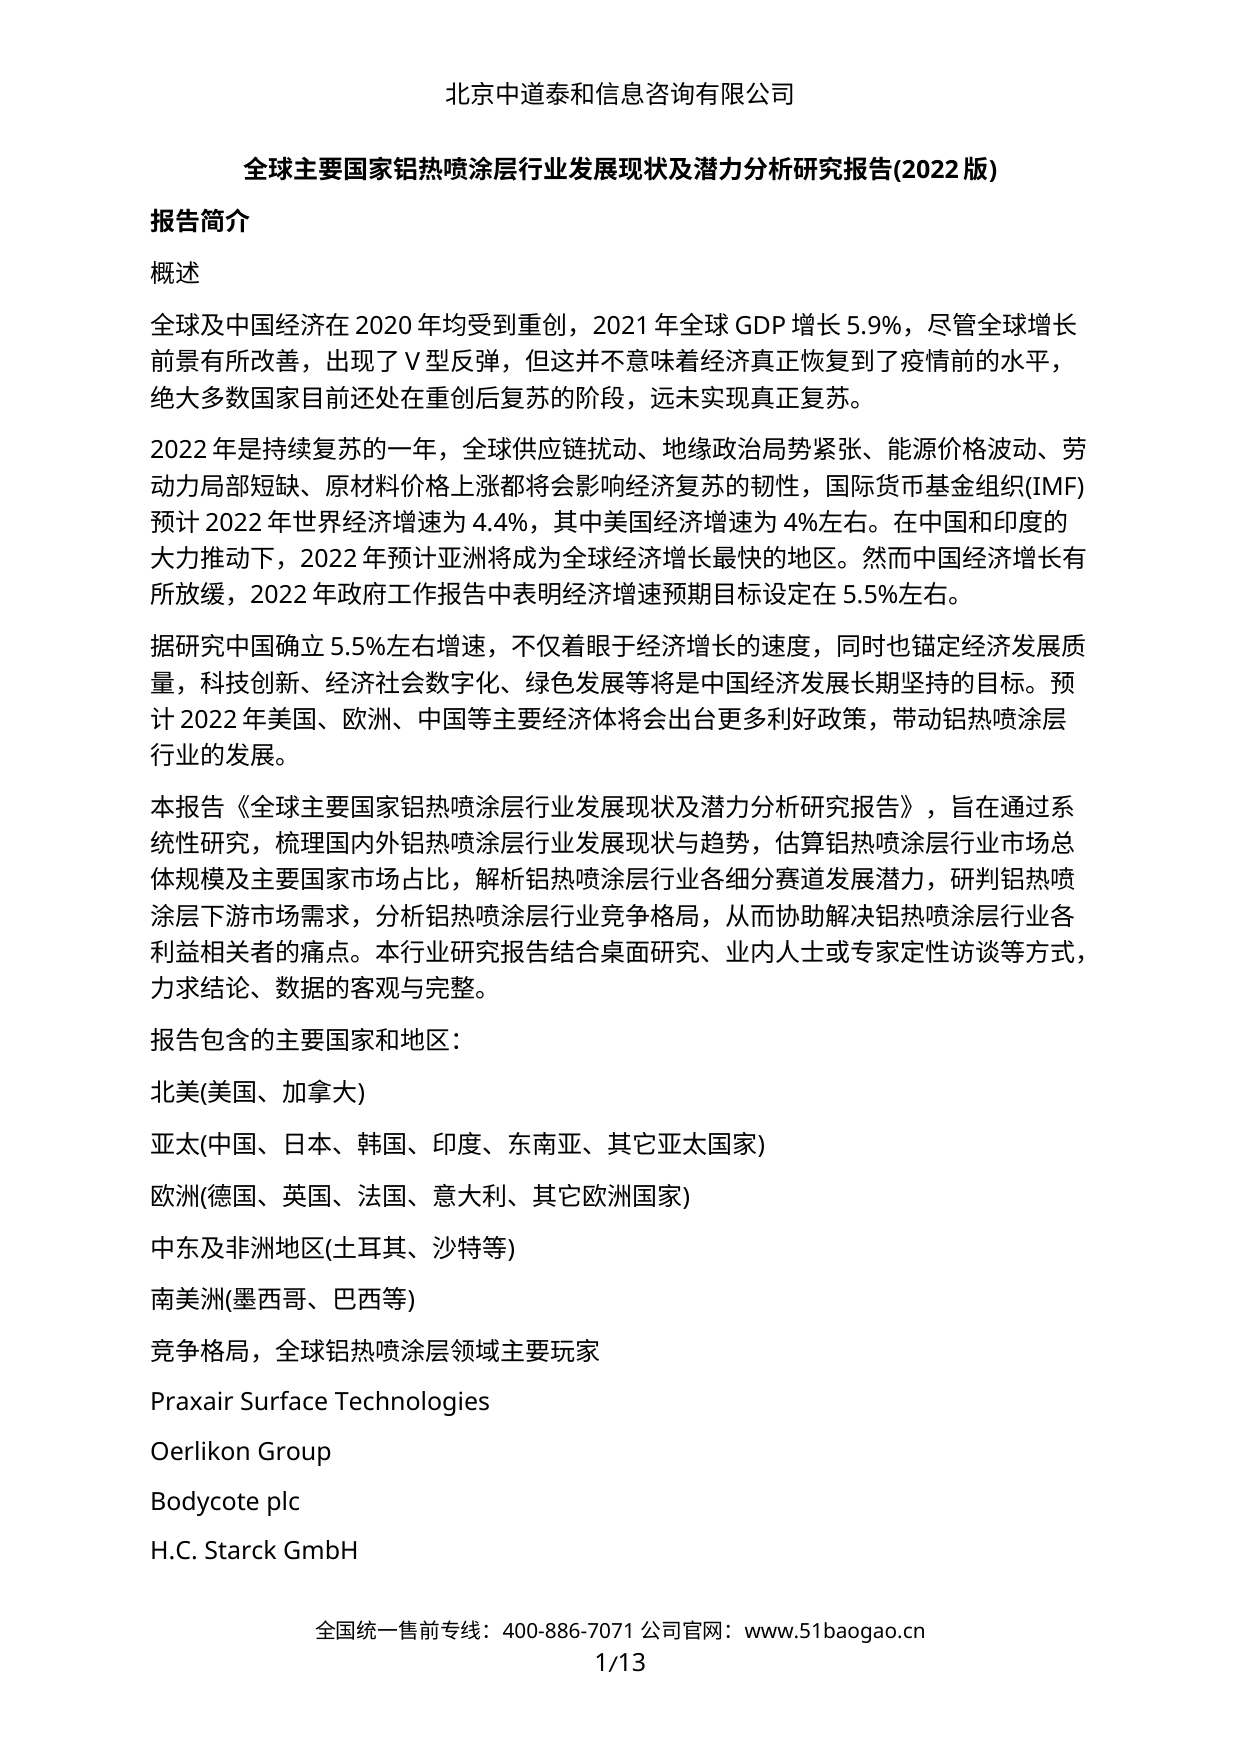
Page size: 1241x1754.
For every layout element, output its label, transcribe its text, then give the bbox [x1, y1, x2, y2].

text 亚太(中国、日本、韩国、印度、东南亚、其它亚太国家) [150, 1124, 1090, 1161]
text 北美(美国、加拿大) [150, 1072, 1090, 1109]
text 欧洲(德国、英国、法国、意大利、其它欧洲国家) [150, 1176, 1090, 1212]
text 据研究中国确立5.5%左右增速，不仅着眼于经济增长的速度，同时也锚定经济发展质量，科技创新、经济社会数字化、绿色发展等将是中国经济发展长期坚持的目标。预计2022年美国、欧洲、中国等主要经济体将会出台更多利好政策，带动铝热喷涂层行业的发展。 [150, 627, 1090, 772]
text Bodycote plc [150, 1483, 1090, 1517]
text 中东及非洲地区(土耳其、沙特等) [150, 1228, 1090, 1264]
text H.C. Starck GmbH [150, 1533, 1090, 1567]
text 全球及中国经济在2020年均受到重创，2021年全球GDP增长5.9%，尽管全球增长前景有所改善，出现了V型反弹，但这并不意味着经济真正恢复到了疫情前的水平，绝大多数国家目前还处在重创后复苏的阶段，远未实现真正复苏。 [150, 306, 1090, 414]
text 概述 [150, 254, 1090, 290]
text Oerlikon Group [150, 1433, 1090, 1467]
text 南美洲(墨西哥、巴西等) [150, 1280, 1090, 1316]
text 报告简介 [150, 202, 1090, 238]
text 本报告《全球主要国家铝热喷涂层行业发展现状及潜力分析研究报告》，旨在通过系统性研究，梳理国内外铝热喷涂层行业发展现状与趋势，估算铝热喷涂层行业市场总体规模及主要国家市场占比，解析铝热喷涂层行业各细分赛道发展潜力，研判铝热喷涂层下游市场需求，分析铝热喷涂层行业竞争格局，从而协助解决铝热喷涂层行业各利益相关者的痛点。本行业研究报告结合桌面研究、业内人士或专家定性访谈等方式，力求结论、数据的客观与完整。 [150, 787, 1090, 1005]
text 竞争格局，全球铝热喷涂层领域主要玩家 [150, 1332, 1090, 1368]
text 2022年是持续复苏的一年，全球供应链扰动、地缘政治局势紧张、能源价格波动、劳动力局部短缺、原材料价格上涨都将会影响经济复苏的韧性，国际货币基金组织(IMF)预计2022年世界经济增速为4.4%，其中美国经济增速为4%左右。在中国和印度的大力推动下，2022年预计亚洲将成为全球经济增长最快的地区。然而中国经济增长有所放缓，2022年政府工作报告中表明经济增速预期目标设定在5.5%左右。 [150, 430, 1090, 611]
text 全球主要国家铝热喷涂层行业发展现状及潜力分析研究报告(2022版) [150, 150, 1090, 186]
text Praxair Surface Technologies [150, 1384, 1090, 1418]
text 报告包含的主要国家和地区： [150, 1021, 1090, 1057]
